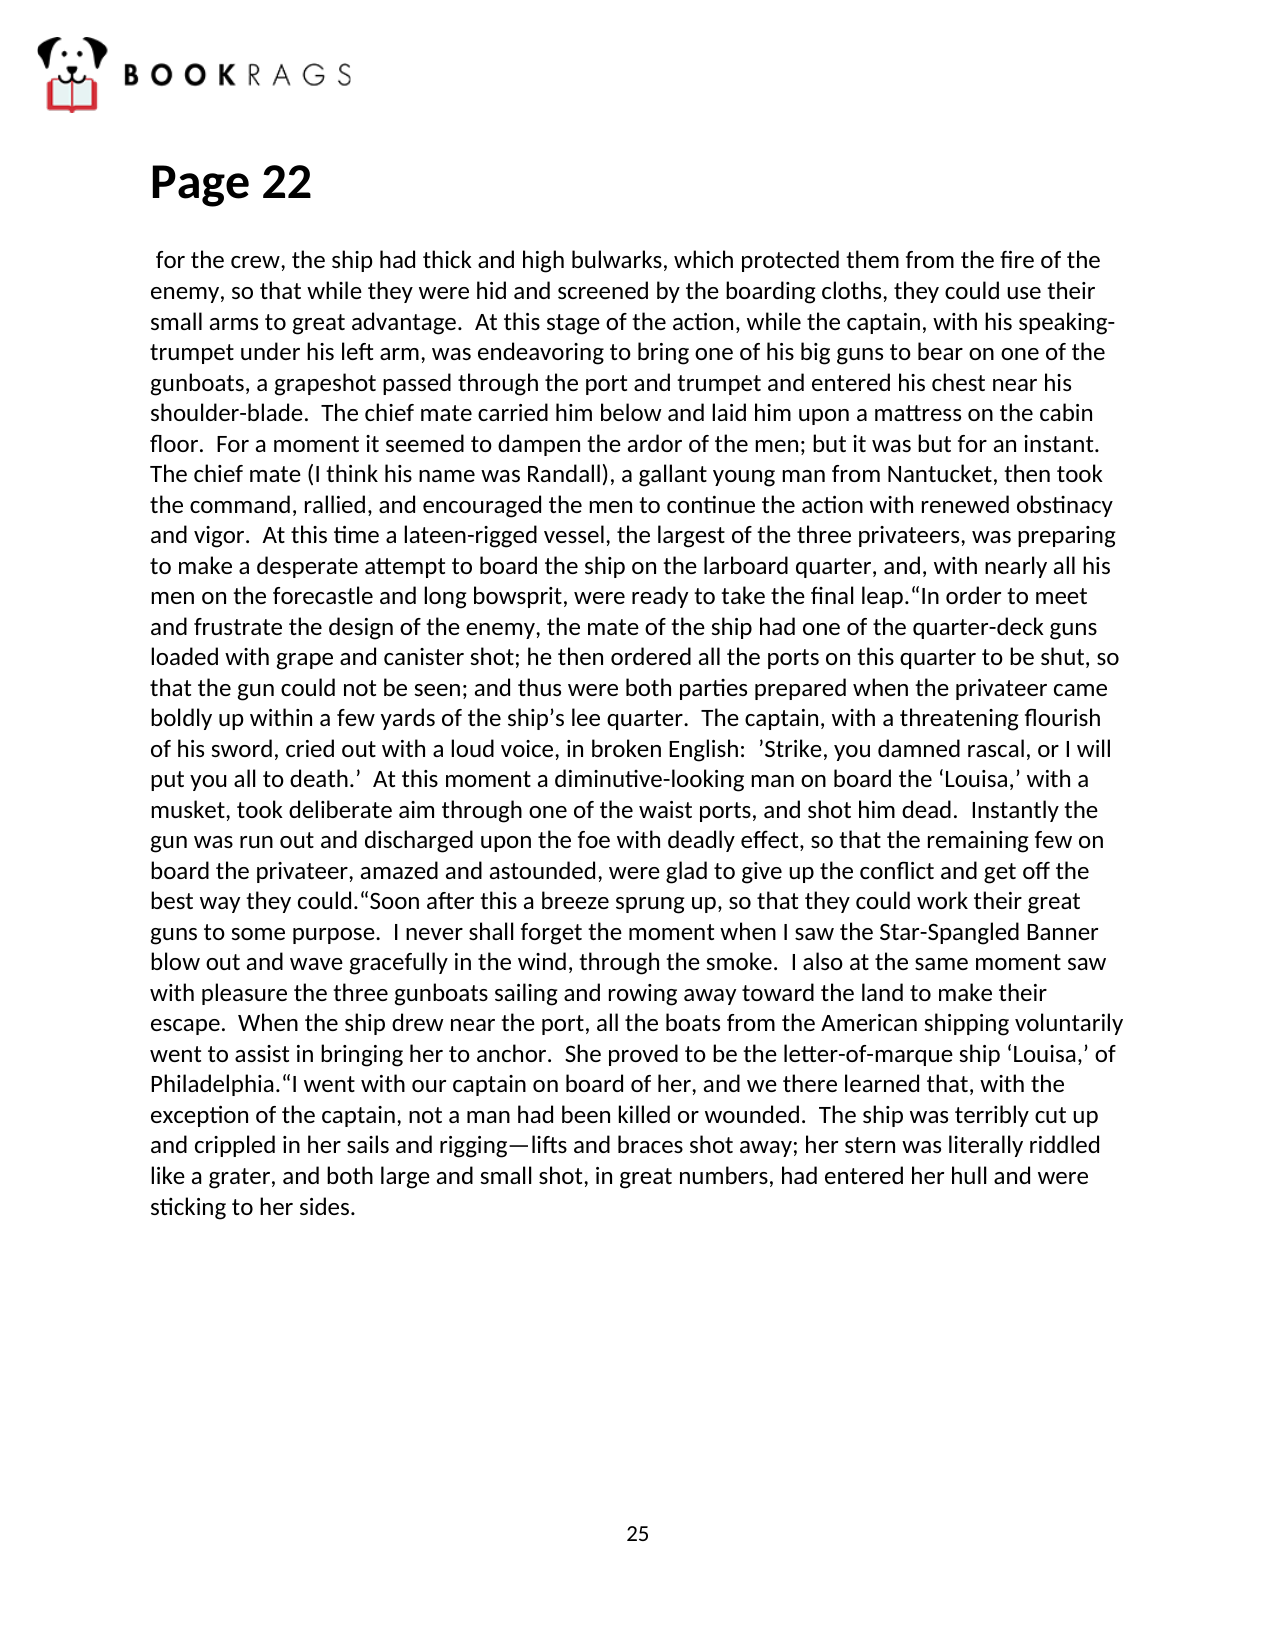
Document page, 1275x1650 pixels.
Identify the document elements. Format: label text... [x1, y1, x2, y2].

text Page 22 [150, 150, 1125, 211]
text for the crew, the ship had thick and high bulwarks, which protected them from the fire of the enemy, so that while they were hid and screened by the boarding cloths, they could use their small arms to great advantage. At this stage of the action, while the captain, with his speaking-trumpet under his left arm, was endeavoring to bring one of his big guns to bear on one of the gunboats, a grapeshot passed through the port and trumpet and entered his chest near his shoulder-blade. The chief mate carried him below and laid him upon a mattress on the cabin floor. For a moment it seemed to dampen the ardor of the men; but it was but for an instant. The chief mate (I think his name was Randall), a gallant young man from Nantucket, then took the command, rallied, and encouraged the men to continue the action with renewed obstinacy and vigor. At this time a lateen-rigged vessel, the largest of the three privateers, was preparing to make a desperate attempt to board the ship on the larboard quarter, and, with nearly all his men on the forecastle and long bowsprit, were ready to take the final leap.“In order to meet and frustrate the design of the enemy, the mate of the ship had one of the quarter-deck guns loaded with grape and canister shot; he then ordered all the ports on this quarter to be shut, so that the gun could not be seen; and thus were both parties prepared when the privateer came boldly up within a few yards of the ship’s lee quarter. The captain, with a threatening flourish of his sword, cried out with a loud voice, in broken English: ’Strike, you damned rascal, or I will put you all to death.’ At this moment a diminutive-looking man on board the ‘Louisa,’ with a musket, took deliberate aim through one of the waist ports, and shot him dead. Instantly the gun was run out and discharged upon the foe with deadly effect, so that the remaining few on board the privateer, amazed and astounded, were glad to give up the conflict and get off the best way they could.“Soon after this a breeze sprung up, so that they could work their great guns to some purpose. I never shall forget the moment when I saw the Star-Spangled Banner blow out and wave gracefully in the wind, through the smoke. I also at the same moment saw with pleasure the three gunboats sailing and rowing away toward the land to make their escape. When the ship drew near the port, all the boats from the American shipping voluntarily went to assist in bringing her to anchor. She proved to be the letter-of-marque ship ‘Louisa,’ of Philadelphia.“I went with our captain on board of her, and we there learned that, with the exception of the captain, not a man had been killed or wounded. The ship was terribly cut up and crippled in her sails and rigging—­lifts and braces shot away; her stern was literally riddled like a grater, and both large and small shot, in great numbers, had entered her hull and were sticking to her sides. [150, 244, 1125, 1221]
picture [37, 37, 351, 113]
